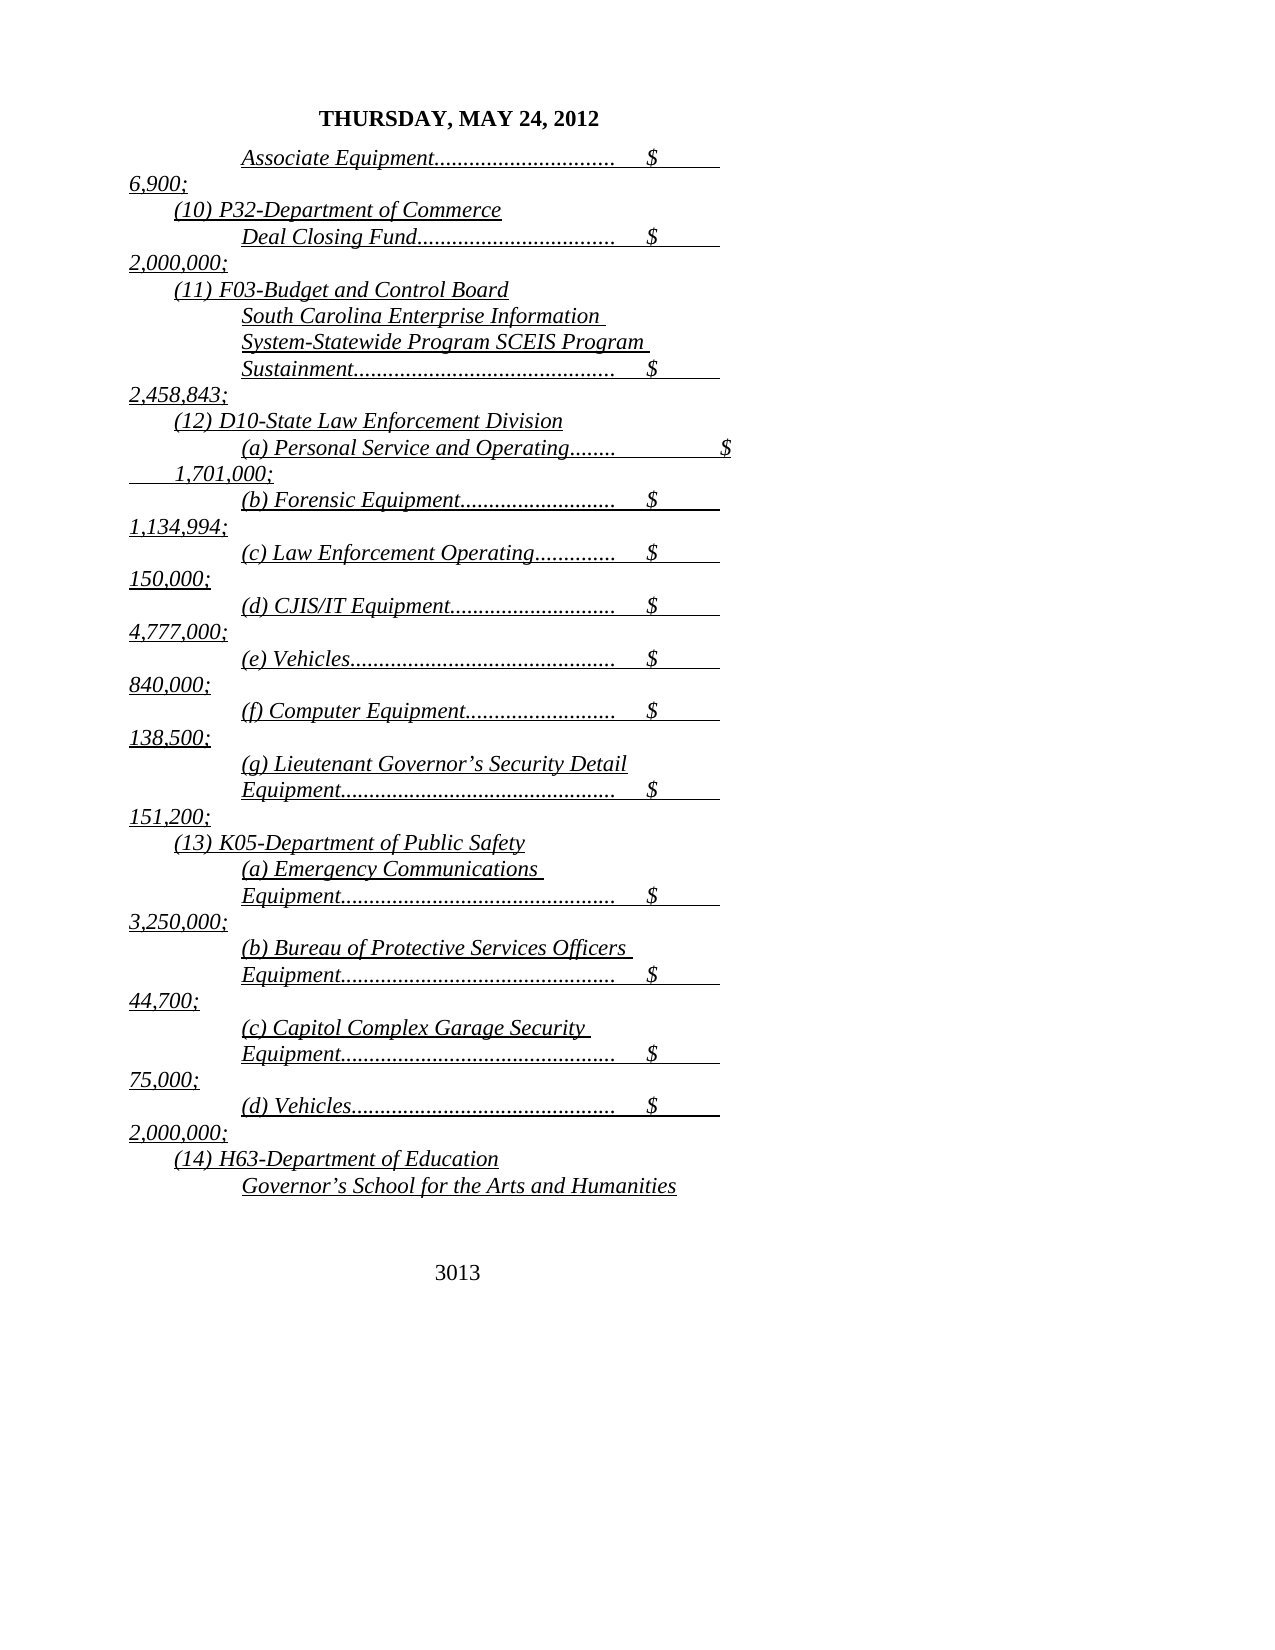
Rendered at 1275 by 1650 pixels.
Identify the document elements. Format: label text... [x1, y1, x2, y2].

text (13) K05-Department of Public Safety [129, 829, 789, 855]
text (d) CJIS/IT Equipment $ 4,777,000; [129, 592, 789, 644]
text (e) Vehicles $ 840,000; [129, 644, 789, 697]
text Deal Closing Fund $ 2,000,000; [129, 223, 789, 276]
text (a) Personal Service and Operating $ 1,701,000; [129, 434, 789, 486]
text (f) Computer Equipment $ 138,500; [129, 697, 789, 750]
text (a) Emergency Communications [129, 855, 789, 882]
text (12) D10-State Law Enforcement Division [129, 407, 789, 434]
text System-Statewide Program SCEIS Program [129, 328, 789, 355]
text Equipment $ 44,700; [129, 961, 789, 1013]
text South Carolina Enterprise Information [129, 302, 789, 328]
text (d) Vehicles $ 2,000,000; [129, 1093, 789, 1145]
text (b) Bureau of Protective Services Officers [129, 934, 789, 961]
text Governor’s School for the Arts and Humanities [129, 1172, 789, 1198]
text (10) P32-Department of Commerce [129, 197, 789, 223]
text (g) Lieutenant Governor’s Security Detail [129, 750, 789, 776]
text Equipment $ 75,000; [129, 1040, 789, 1093]
text Equipment $ 3,250,000; [129, 882, 789, 934]
text Associate Equipment $ 6,900; [129, 144, 789, 197]
text (c) Law Enforcement Operating $ 150,000; [129, 539, 789, 592]
text Equipment $ 151,200; [129, 776, 789, 829]
text (c) Capitol Complex Garage Security [129, 1013, 789, 1040]
text Sustainment $ 2,458,843; [129, 355, 789, 407]
text (b) Forensic Equipment $ 1,134,994; [129, 486, 789, 539]
text (14) H63-Department of Education [129, 1145, 789, 1172]
text (11) F03-Budget and Control Board [129, 276, 789, 302]
